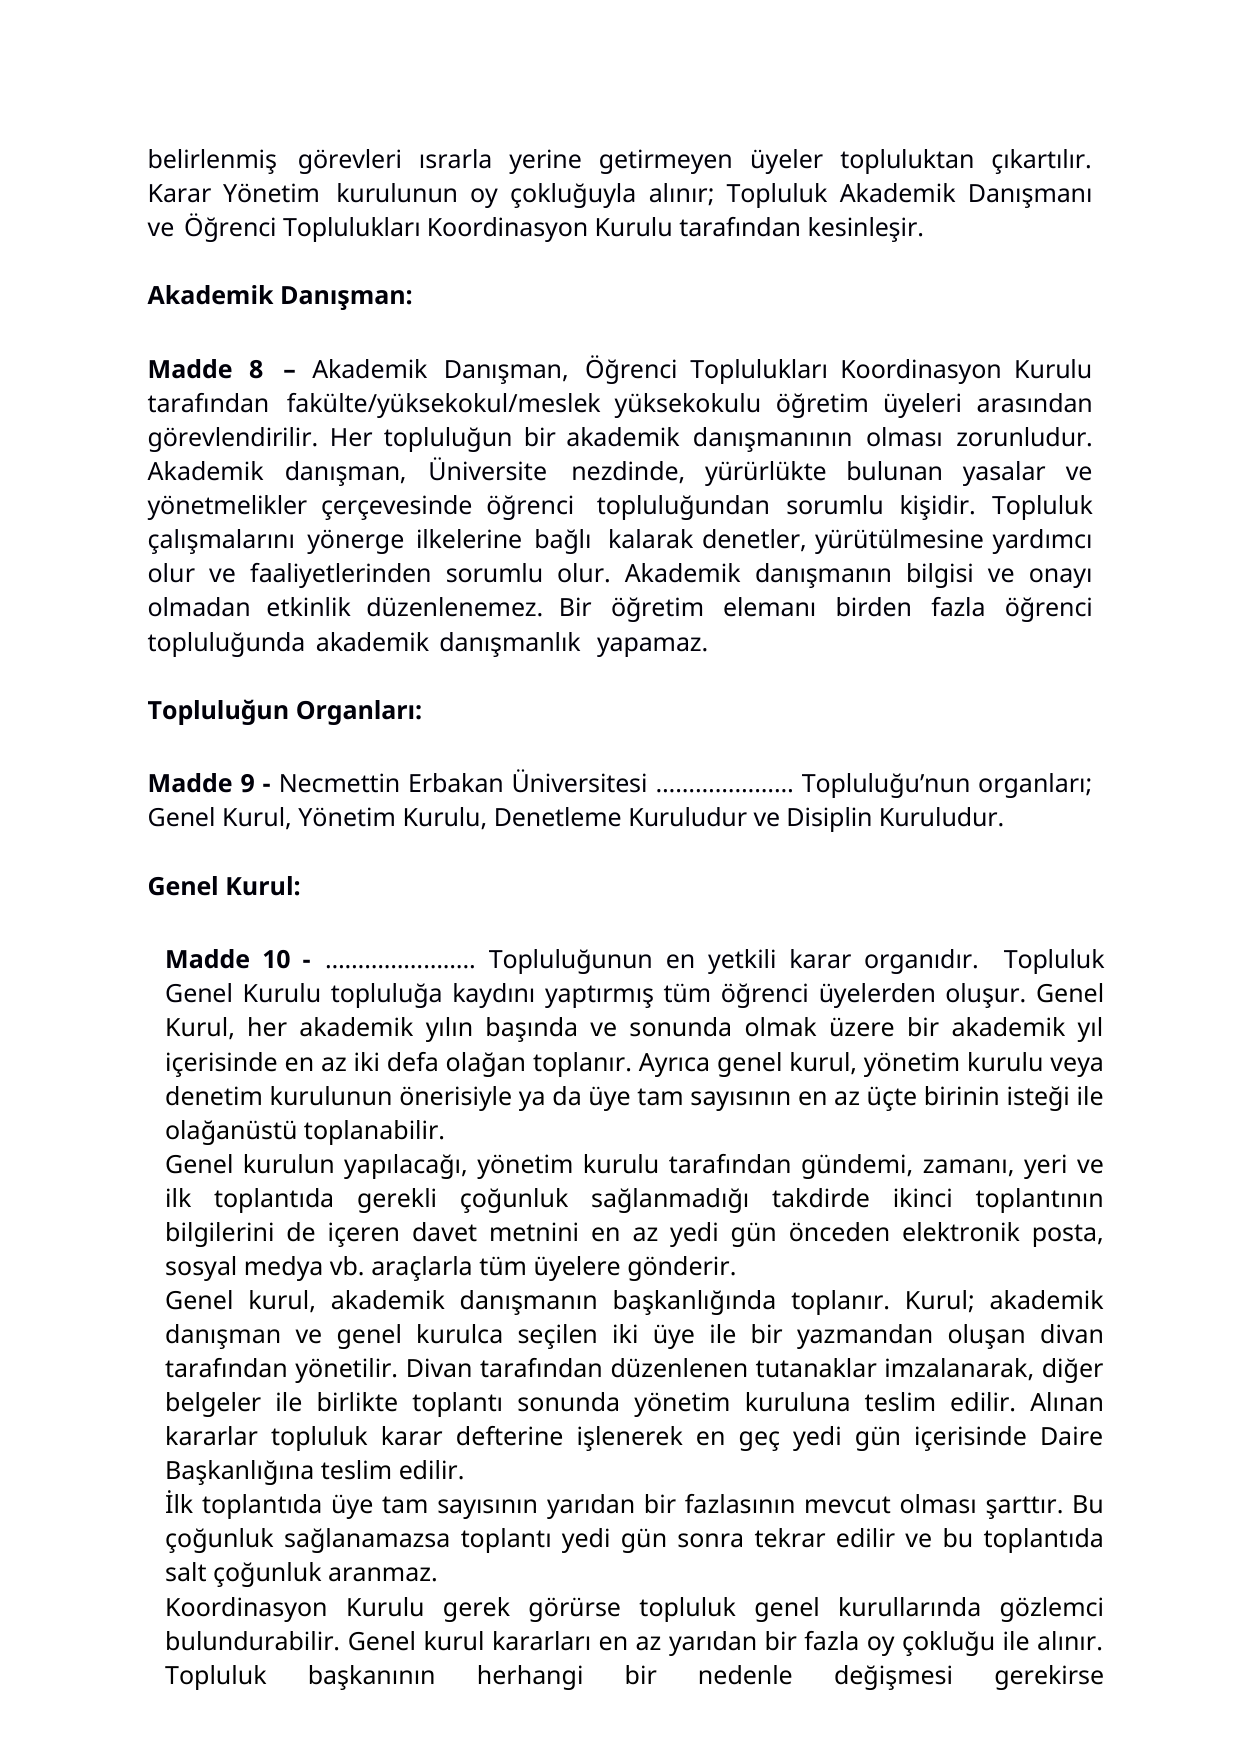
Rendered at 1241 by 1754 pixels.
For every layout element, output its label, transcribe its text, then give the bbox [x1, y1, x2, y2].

list Genel kurul, akademik danışmanın başkanlığında toplanır. Kurul; akademik danışman ve genel kurulca seçilen iki üye ile bir yazmandan oluşan divan tarafından yönetilir. Divan tarafından düzenlenen tutanaklar imzalanarak, diğer belgeler ile birlikte toplantı sonunda yönetim kuruluna teslim edilir. Alınan kararlar topluluk karar defterine işlenerek en geç yedi gün içerisinde Daire Başkanlığına teslim edilir. [165, 1283, 1105, 1487]
subtitle Topluluğun Organları: [147, 692, 1105, 726]
text Madde 8 – Akademik Danışman, Öğrenci Toplulukları Koordinasyon Kurulu tarafından fakülte/yüksekokul/meslek yüksekokulu öğretim üyeleri arasından görevlendirilir. Her topluluğun bir akademik danışmanının olması zorunludur. Akademik danışman, Üniversite nezdinde, yürürlükte bulunan yasalar ve yönetmelikler çerçevesinde öğrenci topluluğundan sorumlu kişidir. Topluluk çalışmalarını yönerge ilkelerine bağlı kalarak denetler, yürütülmesine yardımcı olur ve faaliyetlerinden sorumlu olur. Akademik danışmanın bilgisi ve onayı olmadan etkinlik düzenlenemez. Bir öğretim elemanı birden fazla öğrenci topluluğunda akademik danışmanlık yapamaz. [147, 352, 1093, 658]
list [165, 1589, 1105, 1691]
subtitle Akademik Danışman: [147, 278, 1105, 312]
text Madde 9 - Necmettin Erbakan Üniversitesi ………………… Topluluğu’nun organları; Genel Kurul, Yönetim Kurulu, Denetleme Kuruludur ve Disiplin Kuruludur. [147, 766, 1093, 834]
subtitle Genel Kurul: [147, 868, 1105, 902]
list Genel kurulun yapılacağı, yönetim kurulu tarafından gündemi, zamanı, yeri ve ilk toplantıda gerekli çoğunluk sağlanmadığı takdirde ikinci toplantının bilgilerini de içeren davet metnini en az yedi gün önceden elektronik posta, sosyal medya vb. araçlarla tüm üyelere gönderir. [165, 1146, 1105, 1283]
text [147, 142, 1092, 244]
list İlk toplantıda üye tam sayısının yarıdan bir fazlasının mevcut olması şarttır. Bu çoğunluk sağlanamazsa toplantı yedi gün sonra tekrar edilir ve bu toplantıda salt çoğunluk aranmaz. [165, 1487, 1105, 1589]
list Madde 10 - ………………….. Topluluğunun en yetkili karar organıdır. Topluluk Genel Kurulu topluluğa kaydını yaptırmış tüm öğrenci üyelerden oluşur. Genel Kurul, her akademik yılın başında ve sonunda olmak üzere bir akademik yıl içerisinde en az iki defa olağan toplanır. Ayrıca genel kurul, yönetim kurulu veya denetim kurulunun önerisiyle ya da üye tam sayısının en az üçte birinin isteği ile olağanüstü toplanabilir. [165, 942, 1105, 1146]
